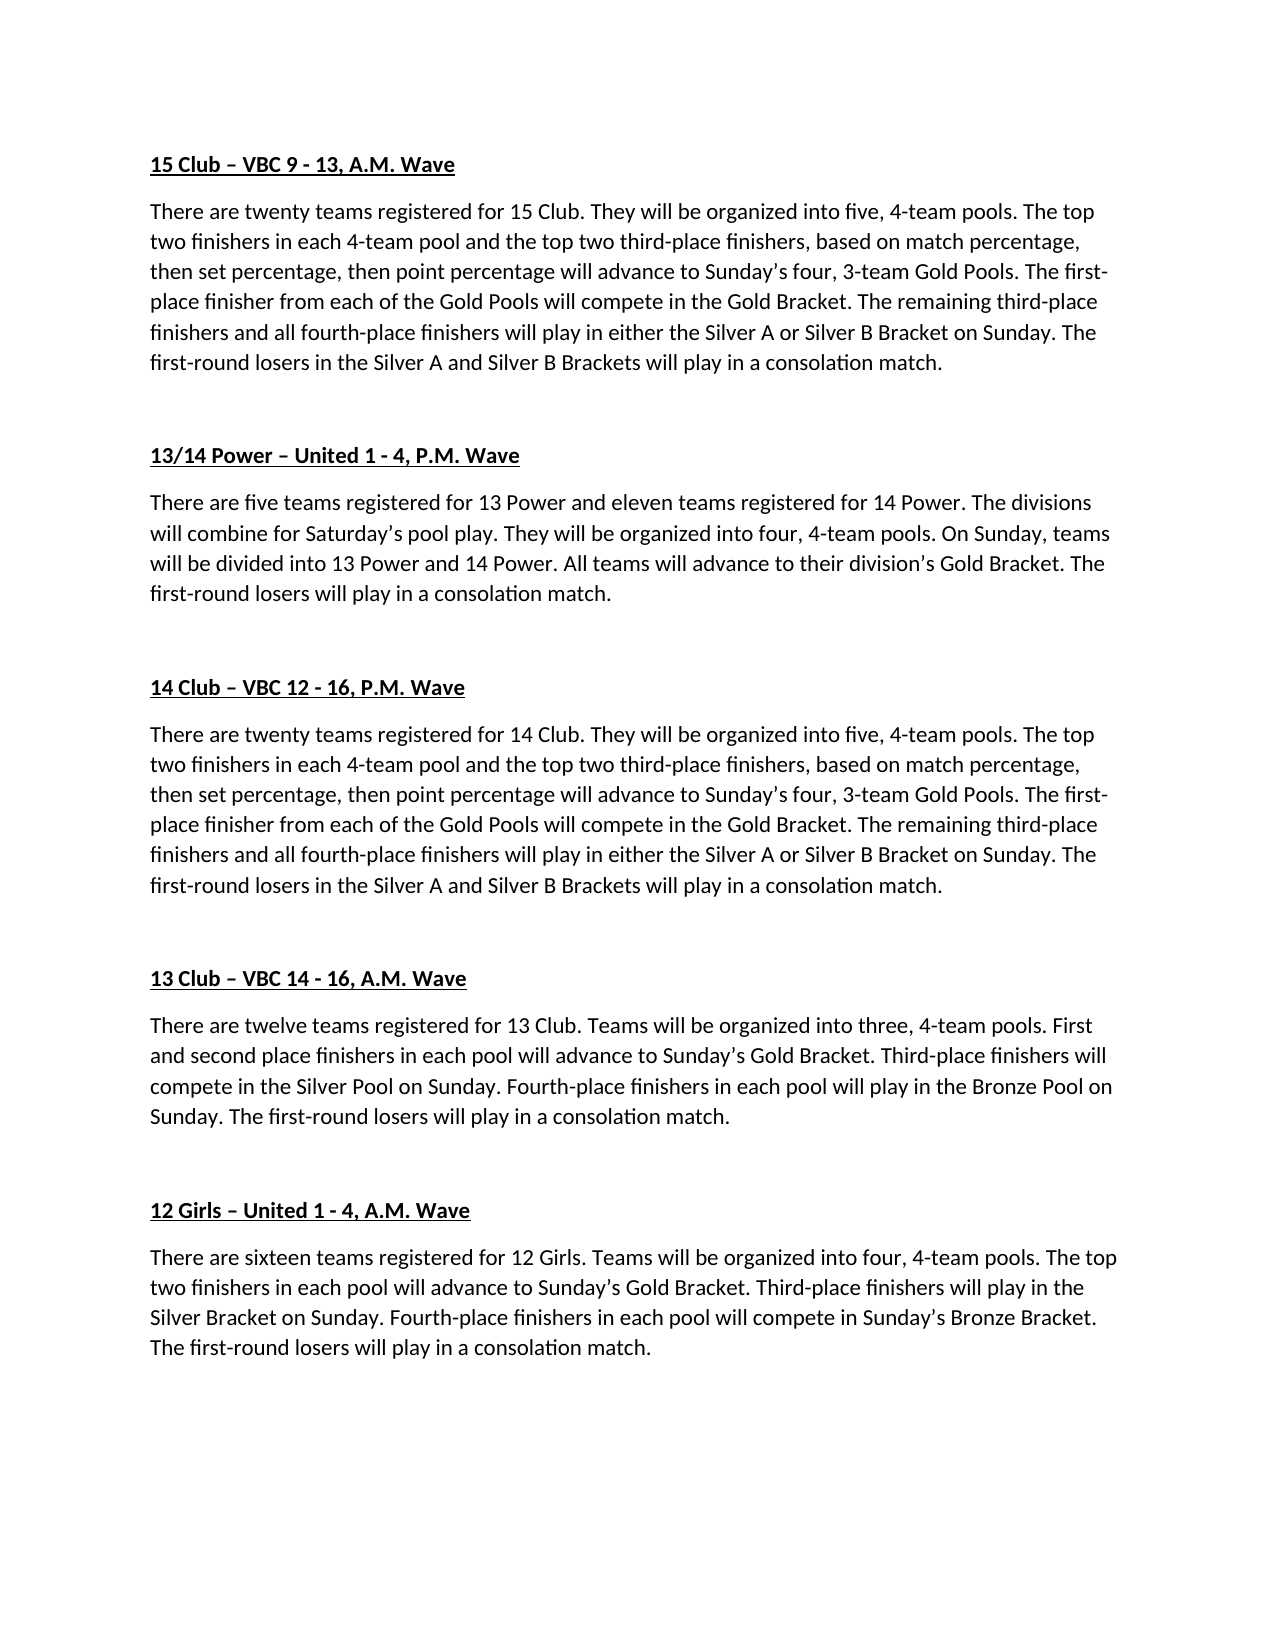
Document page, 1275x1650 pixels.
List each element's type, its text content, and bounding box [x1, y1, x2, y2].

text There are sixteen teams registered for 12 Girls. Teams will be organized into four, 4-team pools. The top two finishers in each pool will advance to Sunday’s Gold Bracket. Third-place finishers will play in the Silver Bracket on Sunday. Fourth-place finishers in each pool will compete in Sunday’s Bronze Bracket. The first-round losers will play in a consolation match. [150, 1243, 1125, 1361]
text 14 Club – VBC 12 - 16, P.M. Wave [150, 673, 1125, 701]
text There are twenty teams registered for 14 Club. They will be organized into five, 4-team pools. The top two finishers in each 4-team pool and the top two third-place finishers, based on match percentage, then set percentage, then point percentage will advance to Sunday’s four, 3-team Gold Pools. The first-place finisher from each of the Gold Pools will compete in the Gold Bracket. The remaining third-place finishers and all fourth-place finishers will play in either the Silver A or Silver B Bracket on Sunday. The first-round losers in the Silver A and Silver B Brackets will play in a consolation match. [150, 720, 1125, 899]
text 13 Club – VBC 14 - 16, A.M. Wave [150, 964, 1125, 993]
text There are twenty teams registered for 15 Club. They will be organized into five, 4-team pools. The top two finishers in each 4-team pool and the top two third-place finishers, based on match percentage, then set percentage, then point percentage will advance to Sunday’s four, 3-team Gold Pools. The first-place finisher from each of the Gold Pools will compete in the Gold Bracket. The remaining third-place finishers and all fourth-place finishers will play in either the Silver A or Silver B Bracket on Sunday. The first-round losers in the Silver A and Silver B Brackets will play in a consolation match. [150, 197, 1125, 376]
text There are twelve teams registered for 13 Club. Teams will be organized into three, 4-team pools. First and second place finishers in each pool will advance to Sunday’s Gold Bracket. Third-place finishers will compete in the Silver Pool on Sunday. Fourth-place finishers in each pool will play in the Bronze Pool on Sunday. The first-round losers will play in a consolation match. [150, 1011, 1125, 1130]
text 13/14 Power – United 1 - 4, P.M. Wave [150, 442, 1125, 470]
text 12 Girls – United 1 - 4, A.M. Wave [150, 1196, 1125, 1224]
text 15 Club – VBC 9 - 13, A.M. Wave [150, 150, 1125, 178]
text There are five teams registered for 13 Power and eleven teams registered for 14 Power. The divisions will combine for Saturday’s pool play. They will be organized into four, 4-team pools. On Sunday, teams will be divided into 13 Power and 14 Power. All teams will advance to their division’s Gold Bracket. The first-round losers will play in a consolation match. [150, 488, 1125, 607]
